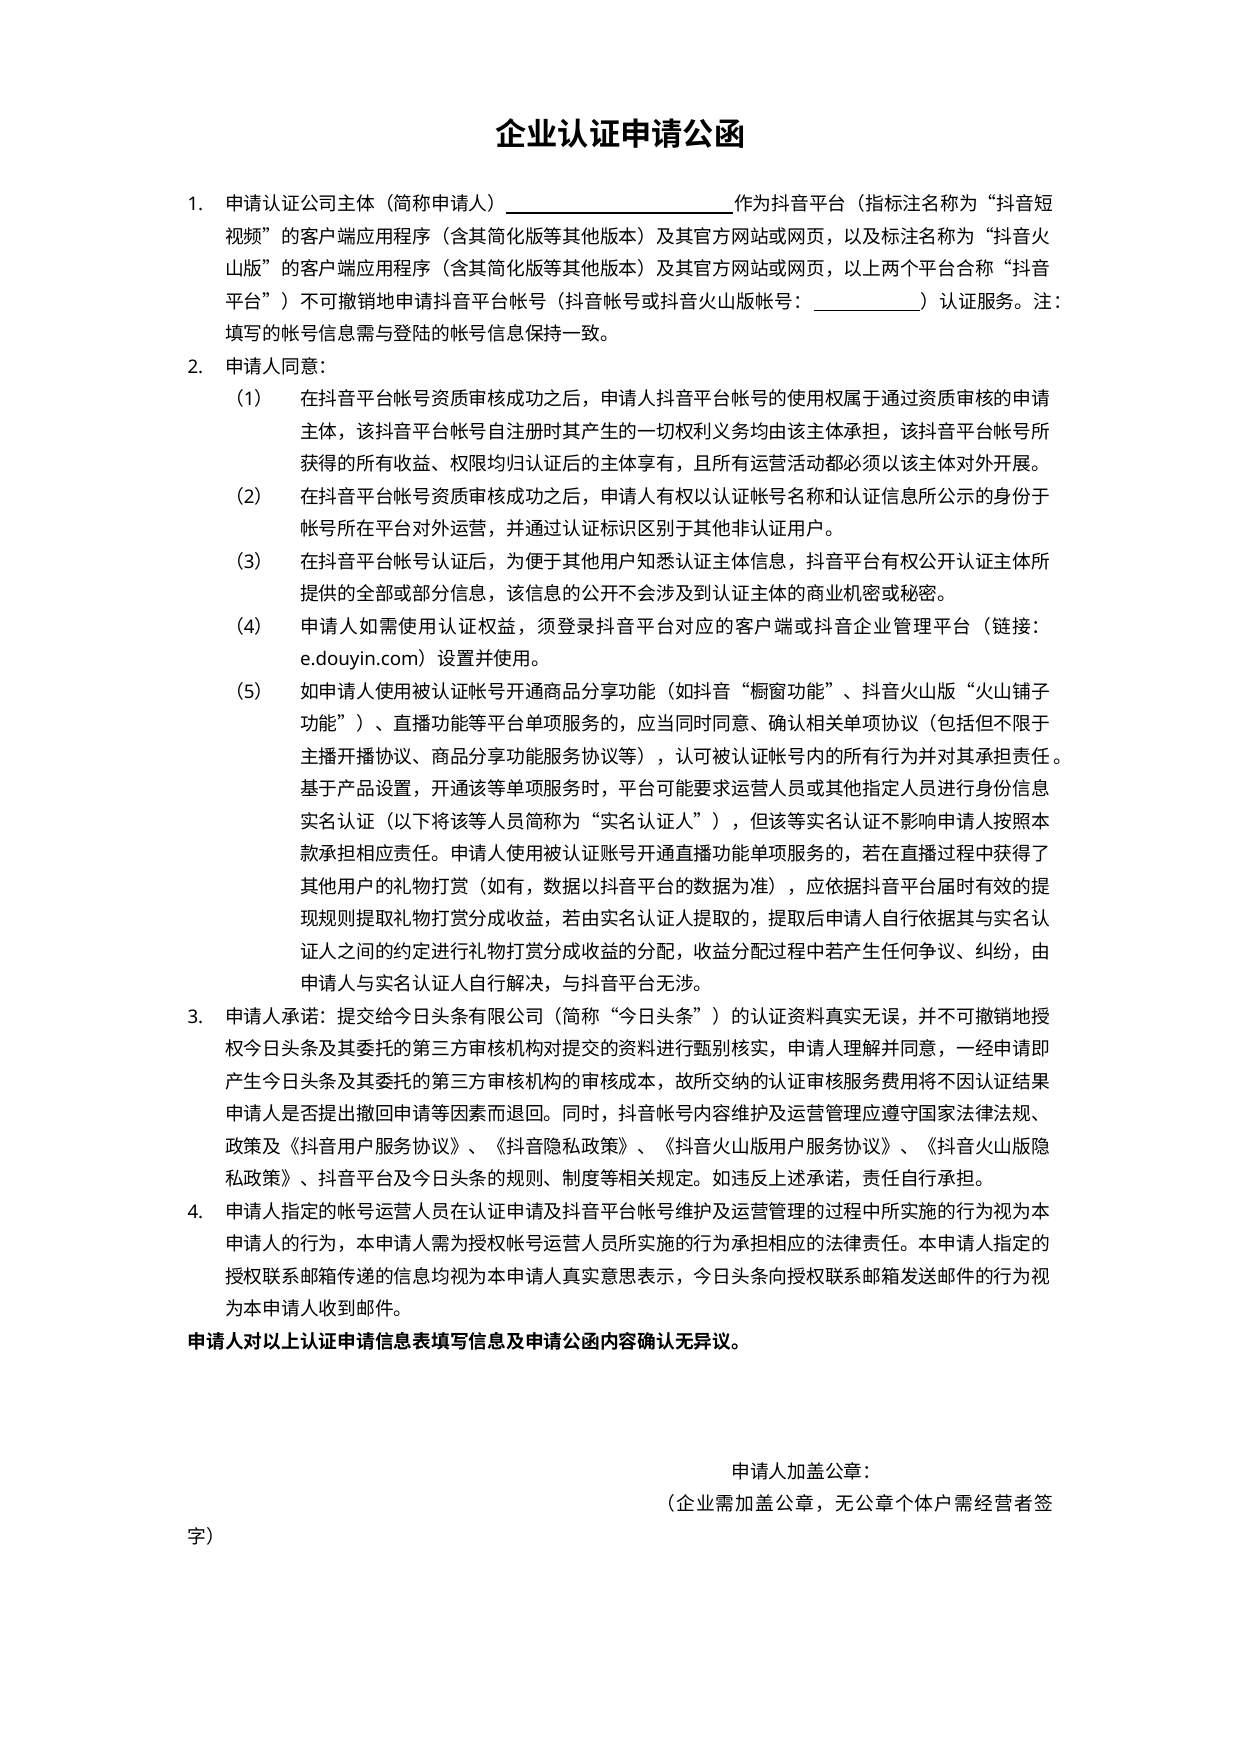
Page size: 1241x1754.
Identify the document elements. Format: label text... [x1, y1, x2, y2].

list 申请人承诺：提交给今日头条有限公司（简称“今日头条”）的认证资料真实无误，并不可撤销地授权今日头条及其委托的第三方审核机构对提交的资料进行甄别核实，申请人理解并同意，一经申请即产生今日头条及其委托的第三方审核机构的审核成本，故所交纳的认证审核服务费用将不因认证结果、申请人是否提出撤回申请等因素而退回。同时，抖音帐号内容维护及运营管理应遵守国家法律法规、政策及《抖音用户服务协议》、《抖音隐私政策》、《抖音火山版用户服务协议》、《抖音火山版隐私政策》、抖音平台及今日头条的规则、制度等相关规定。如违反上述承诺，责任自行承担。 [187, 999, 1053, 1194]
list 申请认证公司主体（简称申请人） 作为抖音平台（指标注名称为“抖音短视频”的客户端应用程序（含其简化版等其他版本）及其官方网站或网页，以及标注名称为“抖音火山版”的客户端应用程序（含其简化版等其他版本）及其官方网站或网页，以上两个平台合称“抖音平台”）不可撤销地申请抖音平台帐号（抖音帐号或抖音火山版帐号： ）认证服务。注：填写的帐号信息需与登陆的帐号信息保持一致。 [187, 186, 1053, 349]
list 在抖音平台帐号认证后，为便于其他用户知悉认证主体信息，抖音平台有权公开认证主体所提供的全部或部分信息，该信息的公开不会涉及到认证主体的商业机密或秘密。 [225, 544, 1053, 609]
text （企业需加盖公章，无公章个体户需经营者签字） [187, 1486, 1053, 1551]
text 申请人加盖公章： [187, 1454, 1053, 1486]
list 如申请人使用被认证帐号开通商品分享功能（如抖音“橱窗功能”、抖音火山版“火山铺子功能”）、直播功能等平台单项服务的，应当同时同意、确认相关单项协议（包括但不限于主播开播协议、商品分享功能服务协议等），认可被认证帐号内的所有行为并对其承担责任。基于产品设置，开通该等单项服务时，平台可能要求运营人员或其他指定人员进行身份信息实名认证（以下将该等人员简称为“实名认证人”），但该等实名认证不影响申请人按照本款承担相应责任。申请人使用被认证账号开通直播功能单项服务的，若在直播过程中获得了其他用户的礼物打赏（如有，数据以抖音平台的数据为准），应依据抖音平台届时有效的提现规则提取礼物打赏分成收益，若由实名认证人提取的，提取后申请人自行依据其与实名认证人之间的约定进行礼物打赏分成收益的分配，收益分配过程中若产生任何争议、纠纷，由申请人与实名认证人自行解决，与抖音平台无涉。 [225, 674, 1053, 999]
list 在抖音平台帐号资质审核成功之后，申请人有权以认证帐号名称和认证信息所公示的身份于帐号所在平台对外运营，并通过认证标识区别于其他非认证用户。 [225, 479, 1053, 544]
list 申请人如需使用认证权益，须登录抖音平台对应的客户端或抖音企业管理平台（链接：e.douyin.com）设置并使用。 [225, 609, 1053, 674]
list 在抖音平台帐号资质审核成功之后，申请人抖音平台帐号的使用权属于通过资质审核的申请主体，该抖音平台帐号自注册时其产生的一切权利义务均由该主体承担，该抖音平台帐号所获得的所有收益、权限均归认证后的主体享有，且所有运营活动都必须以该主体对外开展。 [225, 381, 1053, 479]
text 申请人对以上认证申请信息表填写信息及申请公函内容确认无异议。 [187, 1324, 1053, 1356]
text 企业认证申请公函 [187, 99, 1053, 164]
list 申请人指定的帐号运营人员在认证申请及抖音平台帐号维护及运营管理的过程中所实施的行为视为本申请人的行为，本申请人需为授权帐号运营人员所实施的行为承担相应的法律责任。本申请人指定的授权联系邮箱传递的信息均视为本申请人真实意思表示，今日头条向授权联系邮箱发送邮件的行为视为本申请人收到邮件。 [187, 1194, 1053, 1324]
list 申请人同意： [187, 349, 1053, 381]
